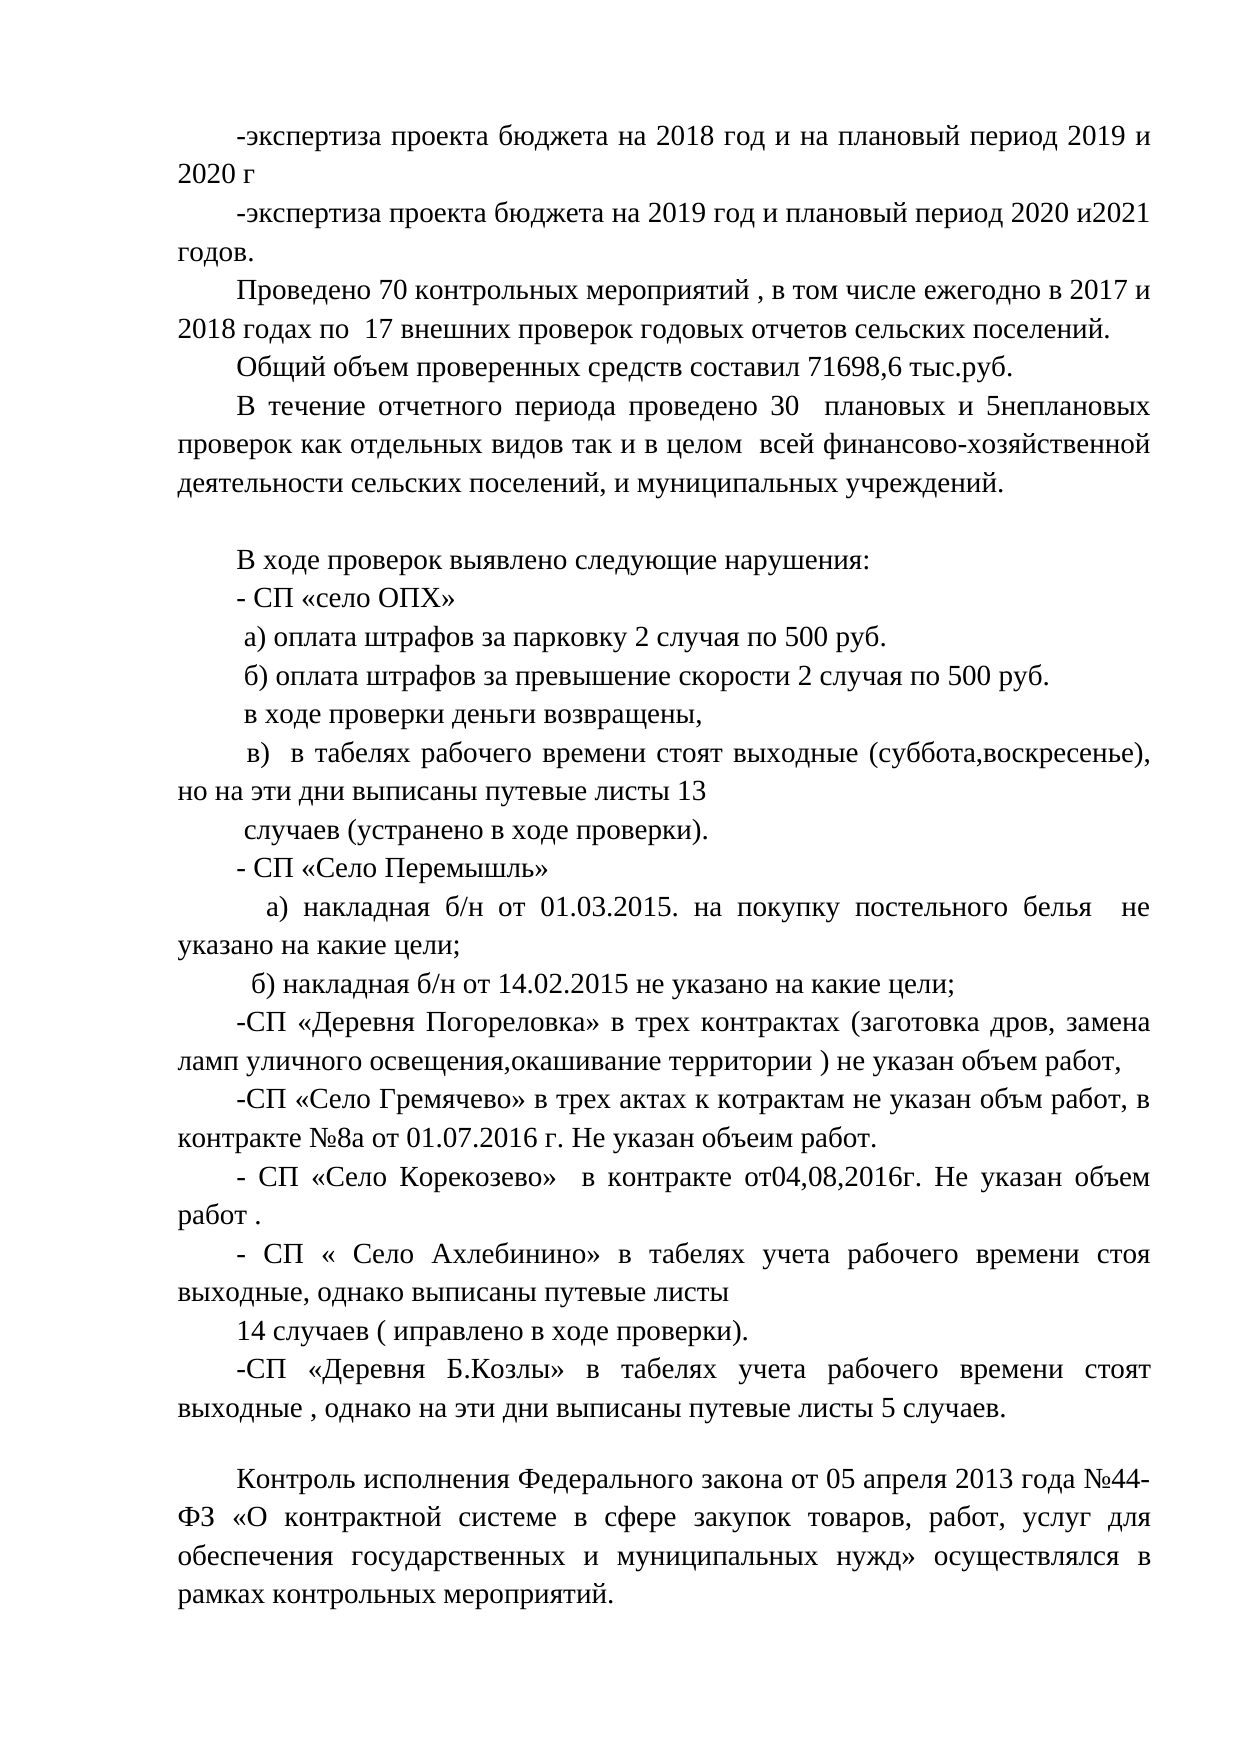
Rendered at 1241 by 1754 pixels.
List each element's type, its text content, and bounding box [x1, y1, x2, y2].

text - СП « Село Ахлебинино» в табелях учета рабочего времени стоя выходные, однако выписаны путевые листы [177, 1236, 1152, 1308]
text б) накладная б/н от 14.02.2015 не указано на какие цели; [177, 966, 1152, 999]
text в) в табелях рабочего времени стоят выходные (суббота,воскресенье), но на эти дни выписаны путевые листы 13 [177, 735, 1152, 807]
text -СП «Деревня Погореловка» в трех контрактах (заготовка дров, замена ламп уличного освещения,окашивание территории ) не указан объем работ, [177, 1004, 1152, 1077]
text В ходе проверок выявлено следующие нарушения: [177, 542, 1152, 576]
text в ходе проверки деньги возвращены, [177, 696, 1152, 730]
text - СП «Село Корекозево» в контракте от04,08,2016г. Не указан объем работ . [177, 1159, 1152, 1231]
text а) накладная б/н от 01.03.2015. на покупку постельного белья не указано на какие цели; [177, 889, 1152, 961]
text а) оплата штрафов за парковку 2 случая по 500 руб. [177, 619, 1152, 653]
text -экспертиза проекта бюджета на 2018 год и на плановый период 2019 и 2020 г [177, 118, 1152, 190]
text - СП «Село Перемышль» [177, 850, 1152, 884]
text б) оплата штрафов за превышение скорости 2 случая по 500 руб. [177, 658, 1152, 691]
text Контроль исполнения Федерального закона от 05 апреля 2013 года №44-ФЗ «О контрактной системе в сфере закупок товаров, работ, услуг для обеспечения государственных и муниципальных нужд» осуществлялся в рамках контрольных мероприятий. [177, 1461, 1152, 1610]
text -СП «Деревня Б.Козлы» в табелях учета рабочего времени стоят выходные , однако на эти дни выписаны путевые листы 5 случаев. [177, 1351, 1152, 1423]
text В течение отчетного периода проведено 30 плановых и 5неплановых проверок как отдельных видов так и в целом всей финансово-хозяйственной деятельности сельских поселений, и муниципальных учреждений. [177, 388, 1152, 498]
text 14 случаев ( иправлено в ходе проверки). [177, 1313, 1152, 1346]
text Проведено 70 контрольных мероприятий , в том числе ежегодно в 2017 и 2018 годах по 17 внешних проверок годовых отчетов сельских поселений. [177, 272, 1152, 344]
text Общий объем проверенных средств составил 71698,6 тыс.руб. [177, 349, 1152, 383]
text - СП «село ОПХ» [177, 581, 1152, 614]
text -экспертиза проекта бюджета на 2019 год и плановый период 2020 и2021 годов. [177, 195, 1152, 267]
text случаев (устранено в ходе проверки). [177, 812, 1152, 845]
text -СП «Село Гремячево» в трех актах к котрактам не указан объм работ, в контракте №8а от 01.07.2016 г. Не указан объеим работ. [177, 1082, 1152, 1154]
